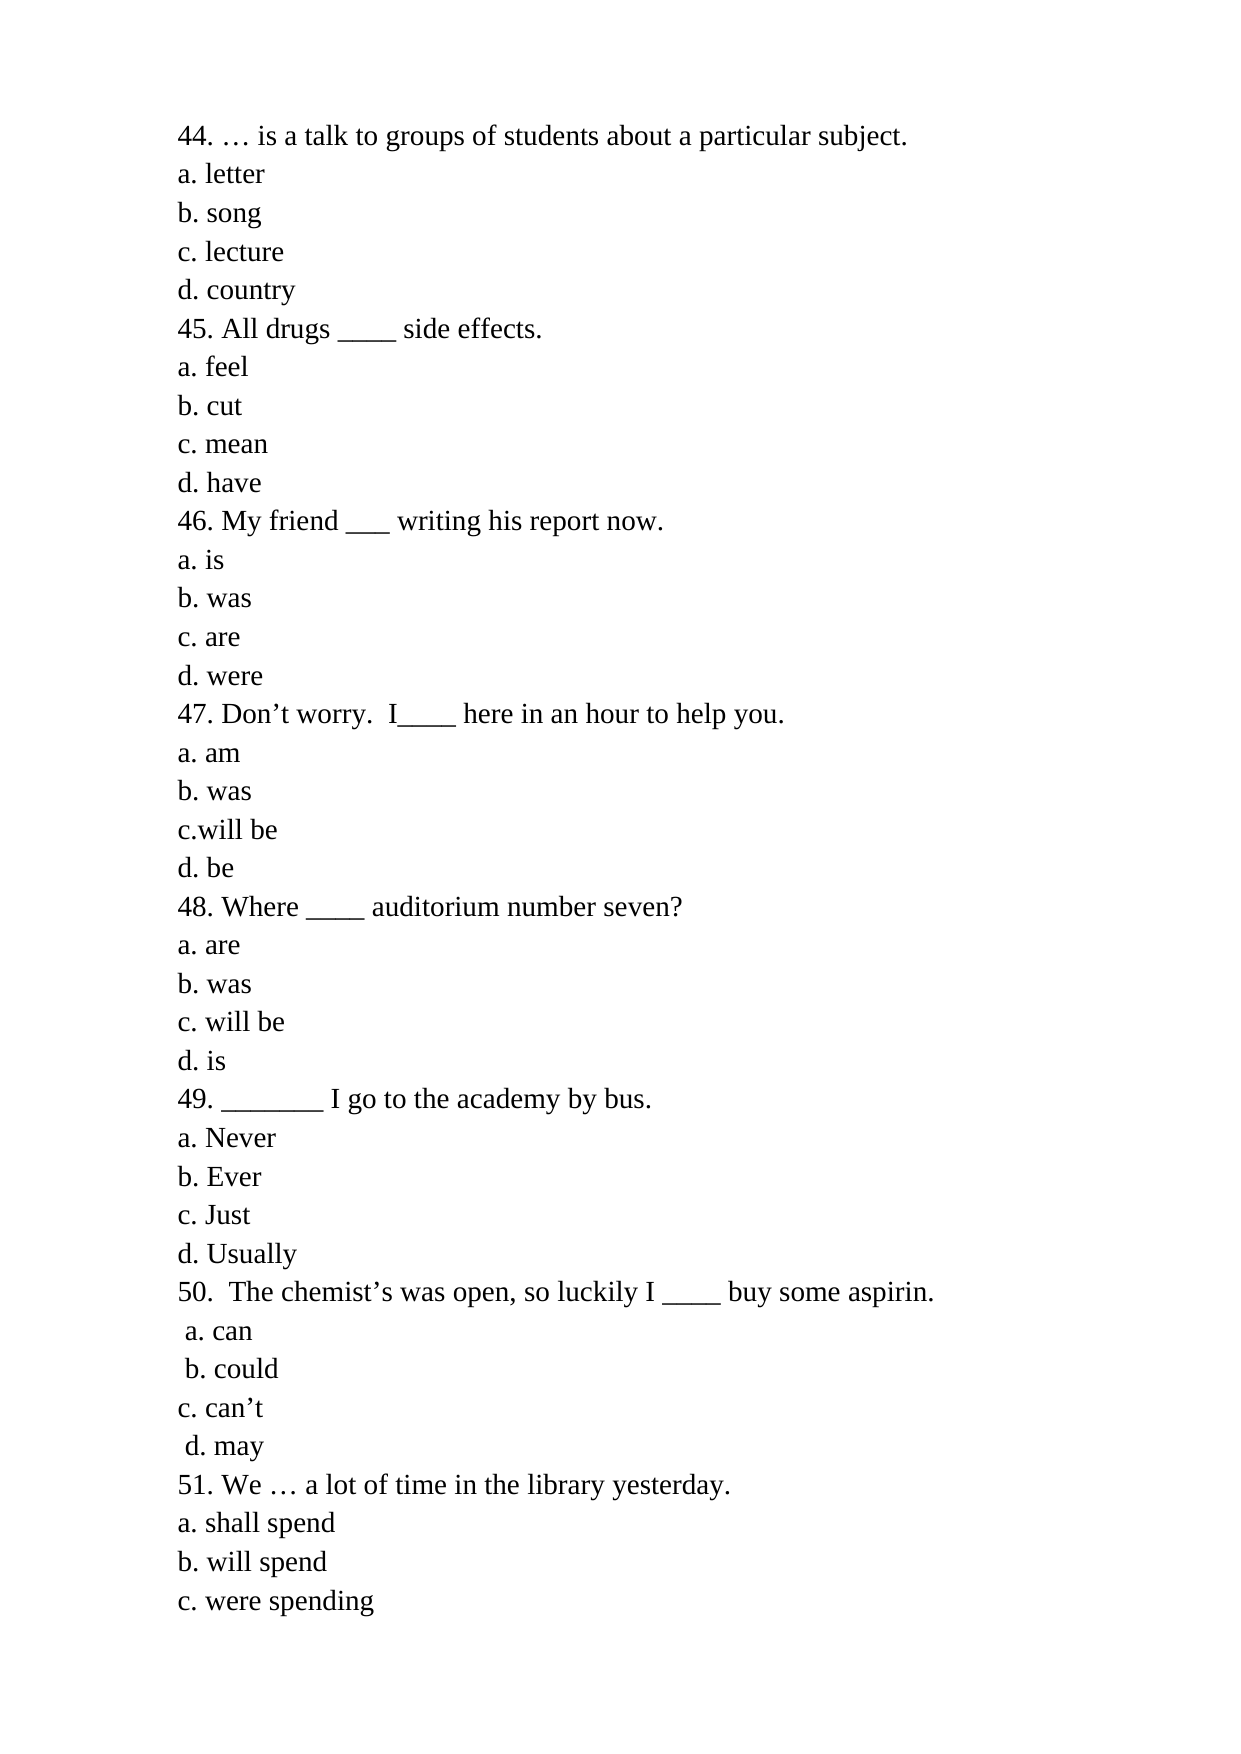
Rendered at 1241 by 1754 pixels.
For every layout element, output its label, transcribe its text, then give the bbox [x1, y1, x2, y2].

text a. are [177, 927, 1152, 961]
text a. shall spend [177, 1506, 1152, 1539]
text b. song [177, 195, 1152, 229]
text a. am [177, 735, 1152, 768]
text c. were spending [177, 1583, 1152, 1616]
text c.will be [177, 812, 1152, 845]
text a. is [177, 542, 1152, 576]
text 51. We … a lot of time in the library yesterday. [177, 1467, 1152, 1501]
text c. Just [177, 1197, 1152, 1231]
text d. Usually [177, 1236, 1152, 1269]
text b. was [177, 773, 1152, 807]
text d. may [177, 1428, 1152, 1462]
text 50. The chemist’s was open, so luckily I ____ buy some aspirin. [177, 1274, 1152, 1308]
text 45. All drugs ____ side effects. [177, 311, 1152, 344]
text 47. Don’t worry. I____ here in an hour to help you. [177, 696, 1152, 730]
text 46. My friend ___ writing his report now. [177, 503, 1152, 537]
text b. was [177, 581, 1152, 614]
text a. feel [177, 349, 1152, 383]
text 48. Where ____ auditorium number seven? [177, 889, 1152, 922]
text c. are [177, 619, 1152, 653]
text b. was [177, 966, 1152, 999]
text b. cut [177, 388, 1152, 421]
text b. could [177, 1351, 1152, 1385]
text 49. _______ I go to the academy by bus. [177, 1082, 1152, 1115]
text 44. … is a talk to groups of students about a particular subject. [177, 118, 1152, 152]
text a. can [177, 1313, 1152, 1346]
text d. were [177, 658, 1152, 691]
text c. mean [177, 426, 1152, 460]
text c. lecture [177, 234, 1152, 267]
text c. will be [177, 1004, 1152, 1038]
text a. letter [177, 157, 1152, 190]
text c. can’t [177, 1390, 1152, 1423]
text b. will spend [177, 1544, 1152, 1578]
text b. Ever [177, 1159, 1152, 1192]
text d. is [177, 1043, 1152, 1077]
text d. country [177, 272, 1152, 306]
text d. be [177, 850, 1152, 884]
text a. Never [177, 1120, 1152, 1154]
text d. have [177, 465, 1152, 498]
